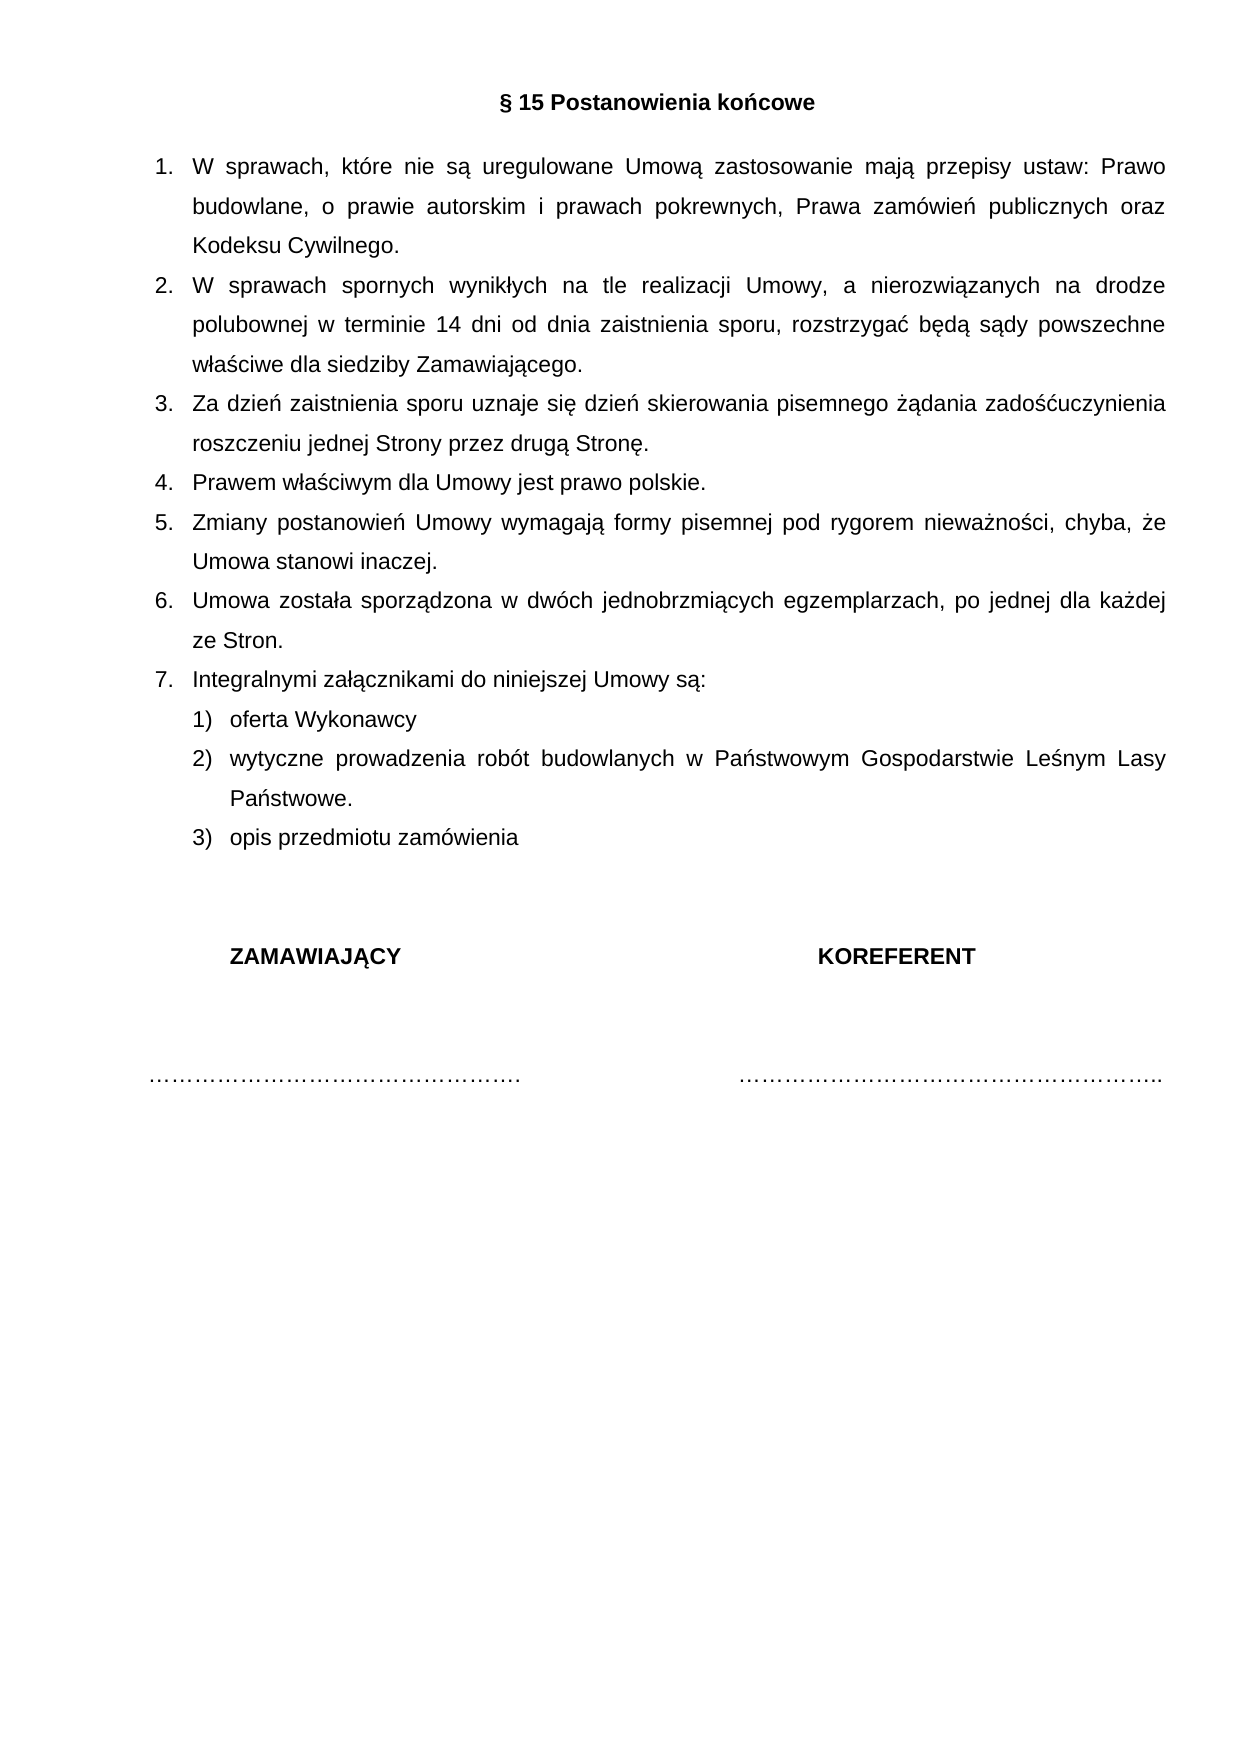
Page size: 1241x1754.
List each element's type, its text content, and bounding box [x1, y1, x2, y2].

list wytyczne prowadzenia robót budowlanych w Państwowym Gospodarstwie Leśnym Lasy Państwowe. [192, 745, 1167, 811]
list Zmiany postanowień Umowy wymagają formy pisemnej pod rygorem nieważności, chyba, że Umowa stanowi inaczej. [154, 508, 1167, 574]
subtitle § 15 Postanowienia końcowe [148, 89, 1167, 115]
list opis przedmiotu zamówienia [192, 824, 1167, 851]
text ZAMAWIAJĄCY KOREFERENT [221, 943, 1167, 969]
list Integralnymi załącznikami do niniejszej Umowy są: [154, 666, 1167, 693]
text …………………………………………. ……………………………………………….. [148, 1061, 1167, 1087]
list Za dzień zaistnienia sporu uznaje się dzień skierowania pisemnego żądania zadośćuczynienia roszczeniu jednej Strony przez drugą Stronę. [154, 390, 1167, 456]
list oferta Wykonawcy [192, 706, 1167, 732]
list W sprawach spornych wynikłych na tle realizacji Umowy, a nierozwiązanych na drodze polubownej w terminie 14 dni od dnia zaistnienia sporu, rozstrzygać będą sądy powszechne właściwe dla siedziby Zamawiającego. [154, 272, 1167, 377]
list Umowa została sporządzona w dwóch jednobrzmiących egzemplarzach, po jednej dla każdej ze Stron. [154, 587, 1167, 653]
list W sprawach, które nie są uregulowane Umową zastosowanie mają przepisy ustaw: Prawo budowlane, o prawie autorskim i prawach pokrewnych, Prawa zamówień publicznych oraz Kodeksu Cywilnego. [154, 153, 1167, 258]
list Prawem właściwym dla Umowy jest prawo polskie. [154, 469, 1167, 495]
